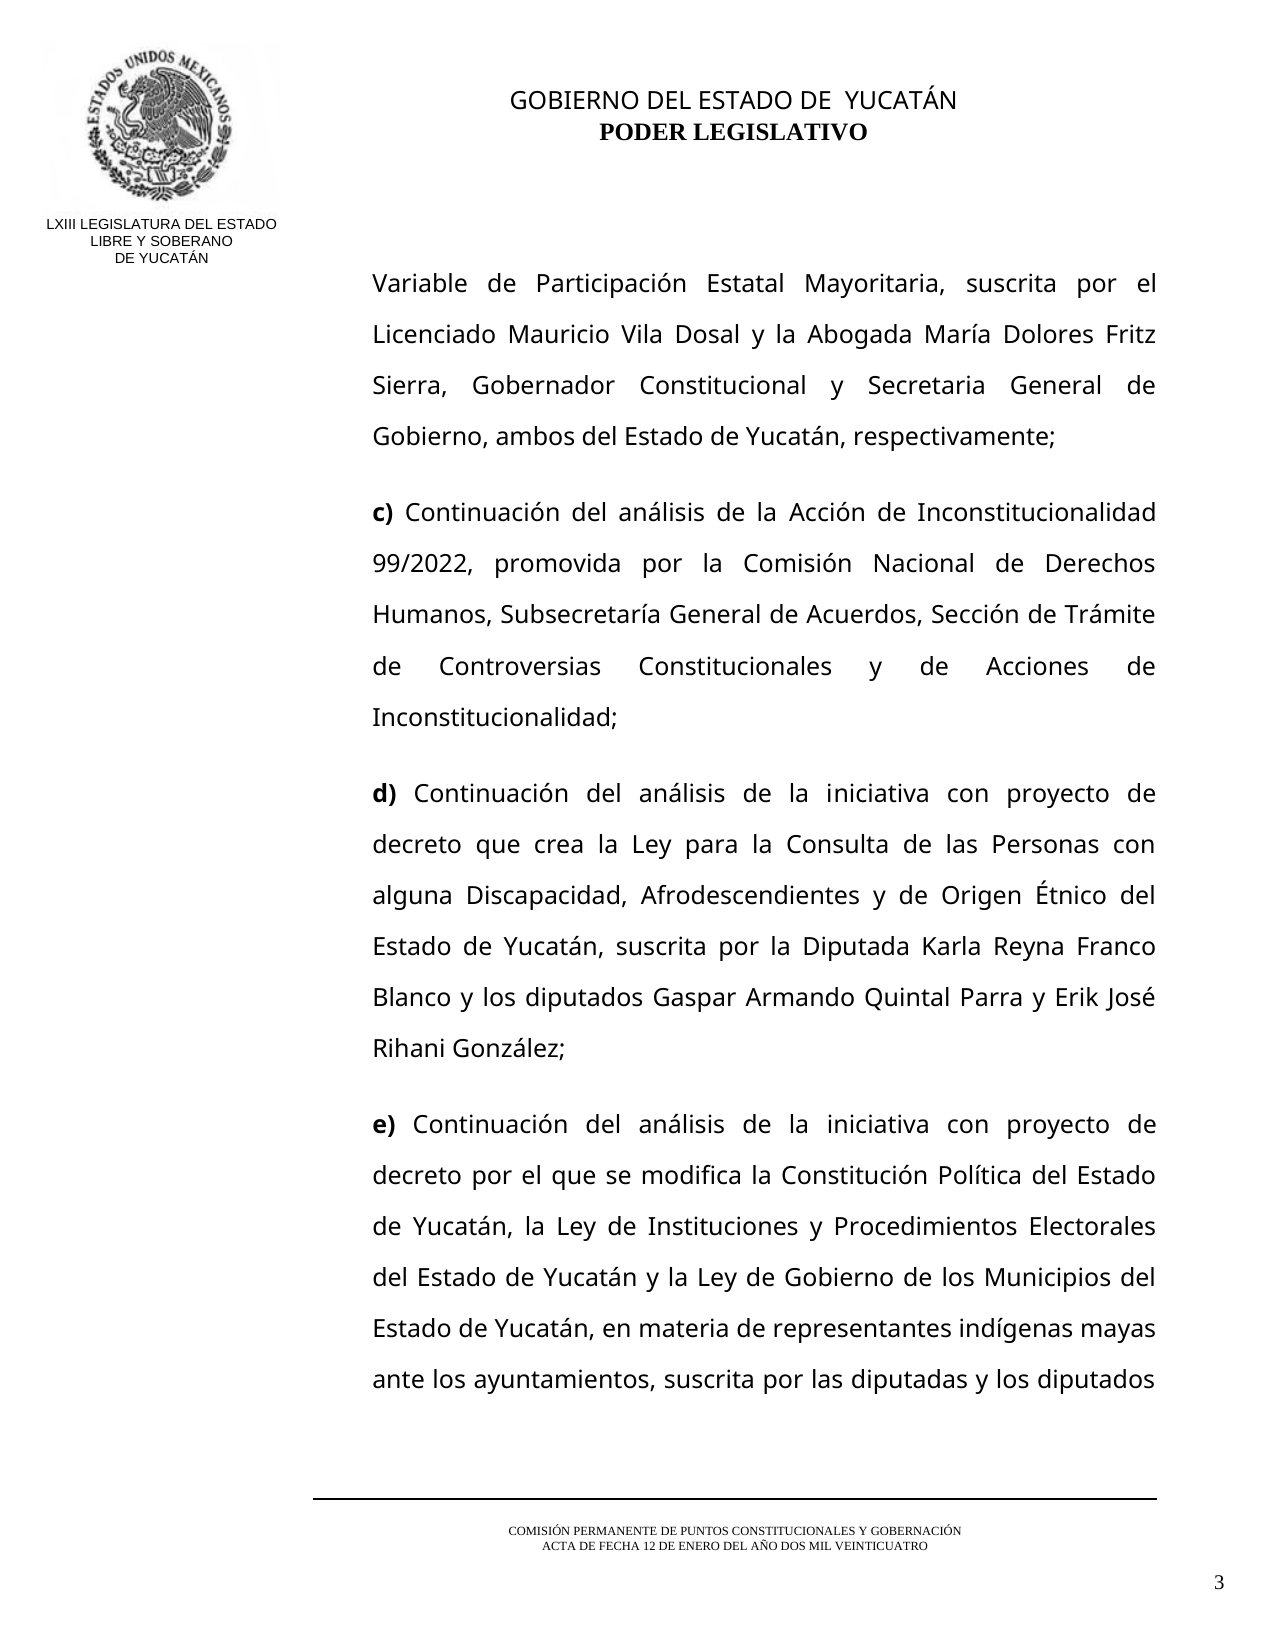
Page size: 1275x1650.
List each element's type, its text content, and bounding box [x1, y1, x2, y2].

list d) Continuación del análisis de la iniciativa con proyecto de decreto que crea la Ley para la Consulta de las Personas con alguna Discapacidad, Afrodescendientes y de Origen Étnico del Estado de Yucatán, suscrita por la Diputada Karla Reyna Franco Blanco y los diputados Gaspar Armando Quintal Parra y Erik José Rihani González; [372, 775, 1157, 1064]
list c) Continuación del análisis de la Acción de Inconstitucionalidad 99/2022, promovida por la Comisión Nacional de Derechos Humanos, Subsecretaría General de Acuerdos, Sección de Trámite de Controversias Constitucionales y de Acciones de Inconstitucionalidad; [372, 495, 1157, 733]
picture [42, 42, 281, 217]
